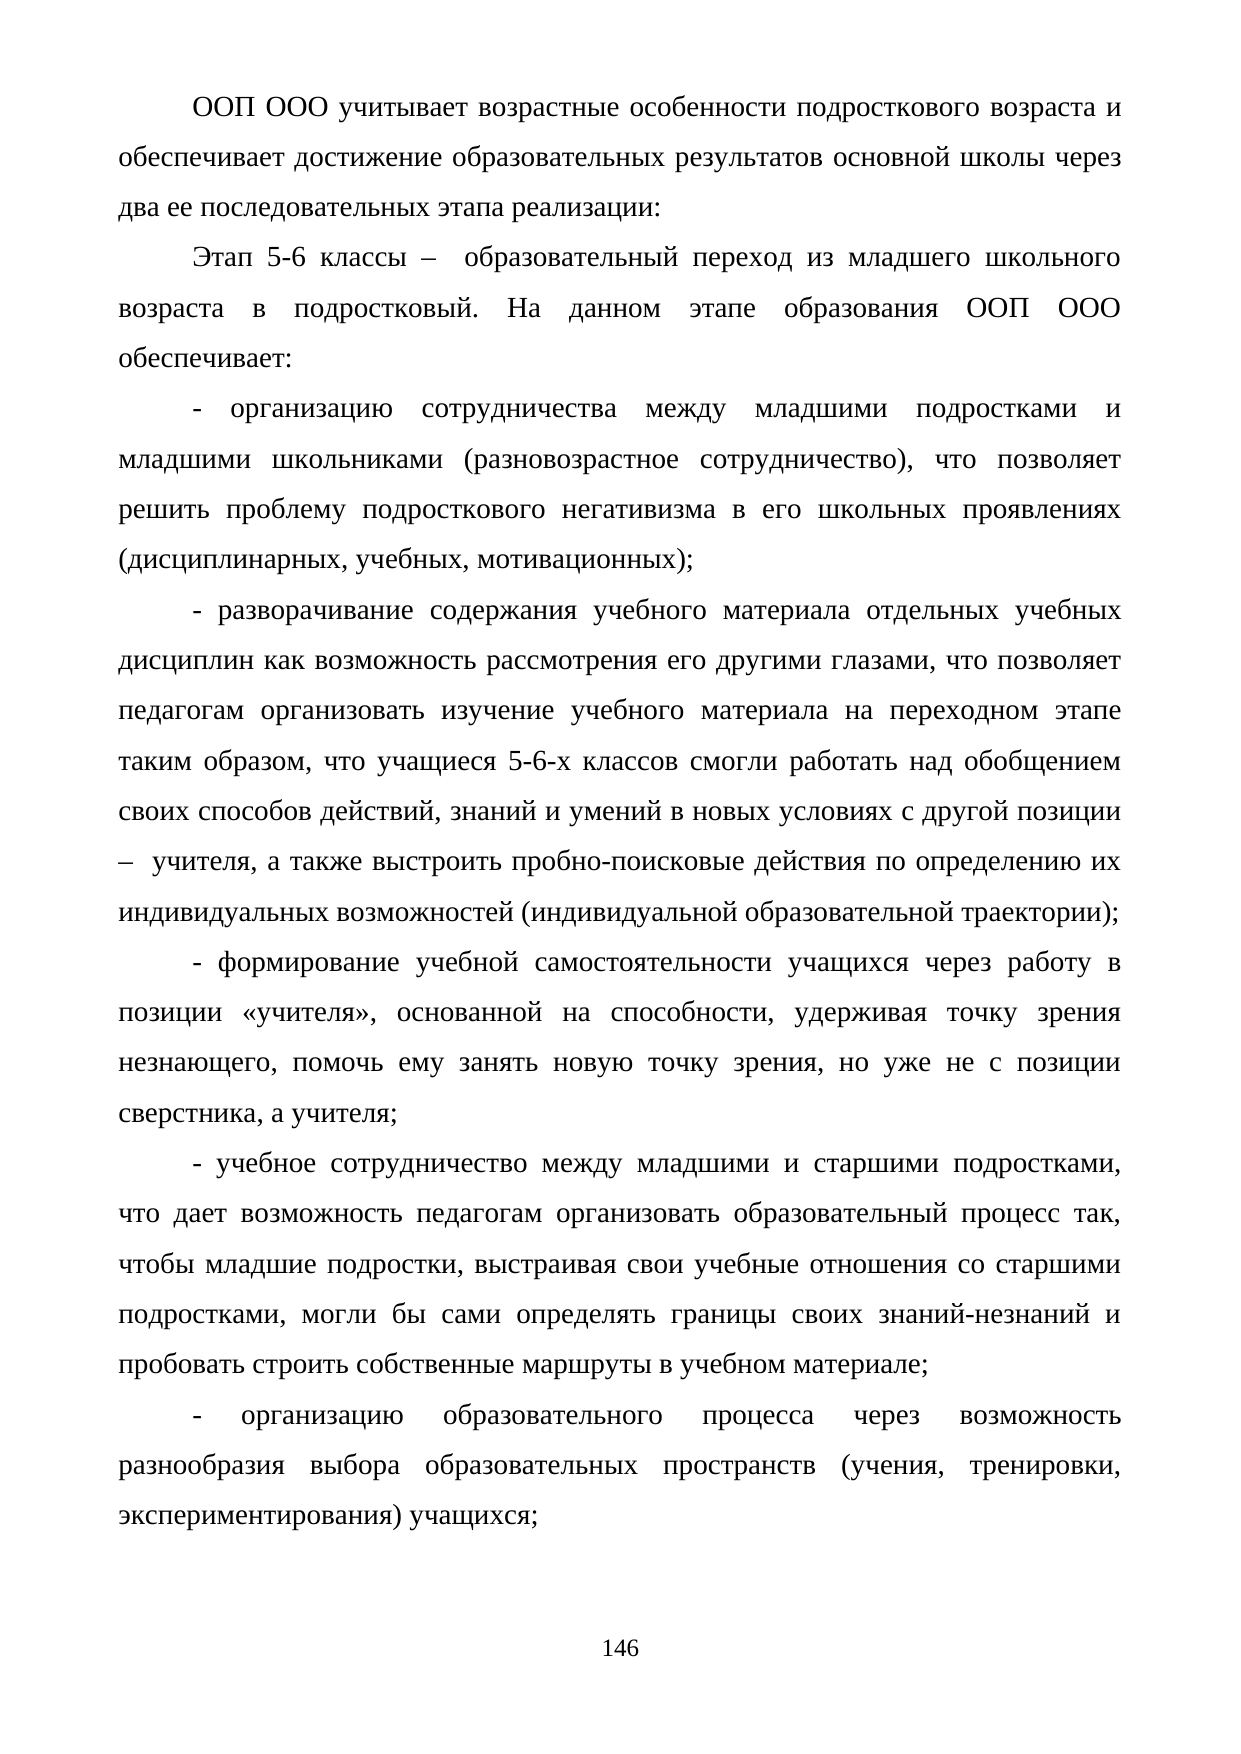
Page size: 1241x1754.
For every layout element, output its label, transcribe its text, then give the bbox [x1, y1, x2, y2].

text - учебное сотрудничество между младшими и старшими подростками, что дает возможность педагогам организовать образовательный процесс так, чтобы младшие подростки, выстраивая свои учебные отношения со старшими подростками, могли бы сами определять границы своих знаний-незнаний и пробовать строить собственные маршруты в учебном материале; [118, 1145, 1122, 1380]
text ООП ООО учитывает возрастные особенности подросткового возраста и обеспечивает достижение образовательных результатов основной школы через два ее последовательных этапа реализации: [118, 89, 1122, 223]
text - формирование учебной самостоятельности учащихся через работу в позиции «учителя», основанной на способности, удерживая точку зрения незнающего, помочь ему занять новую точку зрения, но уже не с позиции сверстника, а учителя; [118, 944, 1122, 1128]
text - разворачивание содержания учебного материала отдельных учебных дисциплин как возможность рассмотрения его другими глазами, что позволяет педагогам организовать изучение учебного материала на переходном этапе таким образом, что учащиеся 5-6-х классов смогли работать над обобщением своих способов действий, знаний и умений в новых условиях с другой позиции – учителя, а также выстроить пробно-поисковые действия по определению их индивидуальных возможностей (индивидуальной образовательной траектории); [118, 592, 1122, 927]
text Этап 5-6 классы – образовательный переход из младшего школьного возраста в подростковый. На данном этапе образования ООП ООО обеспечивает: [118, 239, 1122, 374]
text - организацию образовательного процесса через возможность разнообразия выбора образовательных пространств (учения, тренировки, экспериментирования) учащихся; [118, 1397, 1122, 1531]
text - организацию сотрудничества между младшими подростками и младшими школьниками (разновозрастное сотрудничество), что позволяет решить проблему подросткового негативизма в его школьных проявлениях (дисциплинарных, учебных, мотивационных); [118, 391, 1122, 575]
